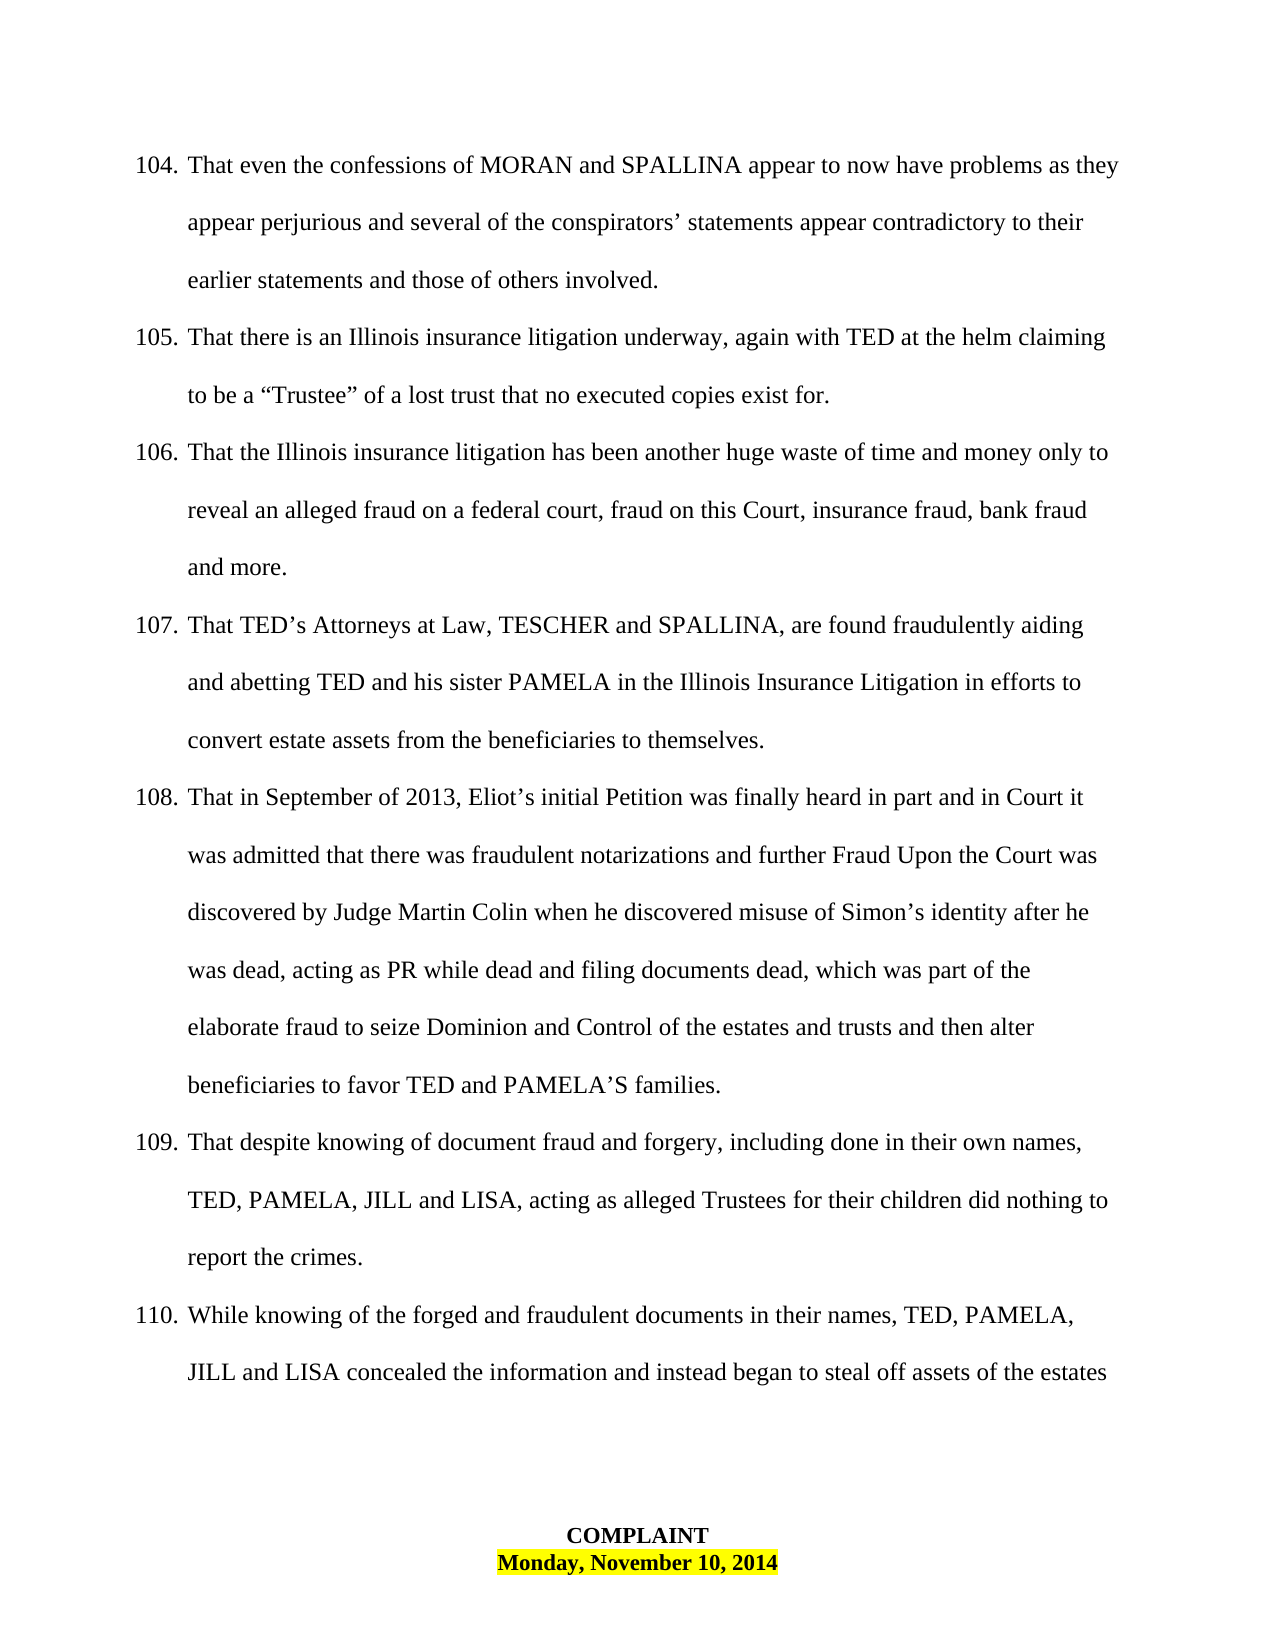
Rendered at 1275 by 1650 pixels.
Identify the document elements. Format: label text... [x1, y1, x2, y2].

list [135, 1300, 1125, 1386]
list That the Illinois insurance litigation has been another huge waste of time and money only to reveal an alleged fraud on a federal court, fraud on this Court, insurance fraud, bank fraud and more. [135, 437, 1125, 581]
list That even the confessions of MORAN and SPALLINA appear to now have problems as they appear perjurious and several of the conspirators’ statements appear contradictory to their earlier statements and those of others involved. [135, 150, 1125, 294]
list That TED’s Attorneys at Law, TESCHER and SPALLINA, are found fraudulently aiding and abetting TED and his sister PAMELA in the Illinois Insurance Litigation in efforts to convert estate assets from the beneficiaries to themselves. [135, 610, 1125, 754]
list That there is an Illinois insurance litigation underway, again with TED at the helm claiming to be a “Trustee” of a lost trust that no executed copies exist for. [135, 322, 1125, 409]
list That despite knowing of document fraud and forgery, including done in their own names, TED, PAMELA, JILL and LISA, acting as alleged Trustees for their children did nothing to report the crimes. [135, 1127, 1125, 1271]
list That in September of 2013, Eliot’s initial Petition was finally heard in part and in Court it was admitted that there was fraudulent notarizations and further Fraud Upon the Court was discovered by Judge Martin Colin when he discovered misuse of Simon’s identity after he was dead, acting as PR while dead and filing documents dead, which was part of the elaborate fraud to seize Dominion and Control of the estates and trusts and then alter beneficiaries to favor TED and PAMELA’S families. [135, 782, 1125, 1099]
